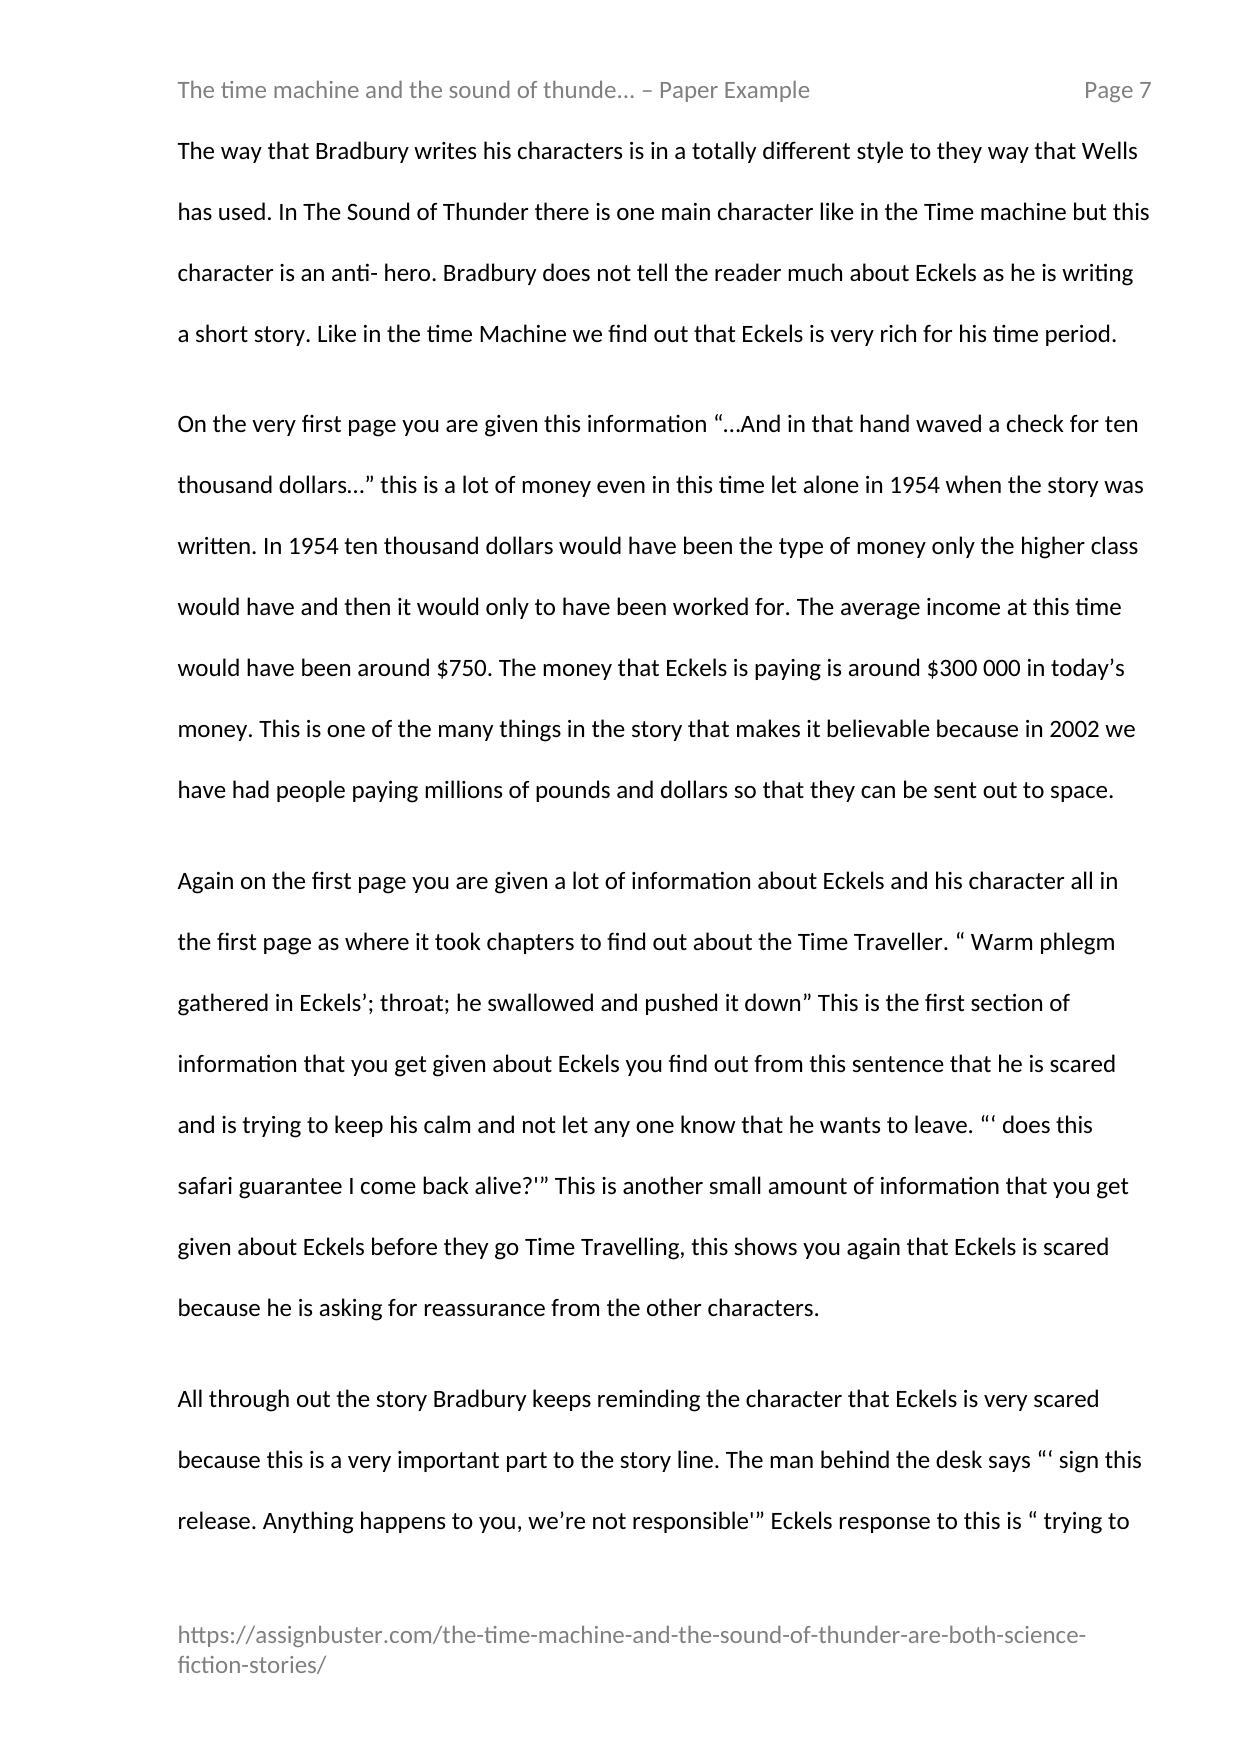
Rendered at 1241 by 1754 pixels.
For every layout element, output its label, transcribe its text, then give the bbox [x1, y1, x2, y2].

text Again on the first page you are given a lot of information about Eckels and his character all in the first page as where it took chapters to find out about the Time Traveller. “ Warm phlegm gathered in Eckels’; throat; he swallowed and pushed it down” This is the first section of information that you get given about Eckels you find out from this sentence that he is scared and is trying to keep his calm and not let any one know that he wants to leave. “‘ does this safari guarantee I come back alive?'” This is another small amount of information that you get given about Eckels before they go Time Travelling, this shows you again that Eckels is scared because he is asking for reassurance from the other characters. [177, 865, 1152, 1323]
text On the very first page you are given this information “…And in that hand waved a check for ten thousand dollars…” this is a lot of money even in this time let alone in 1954 when the story was written. In 1954 ten thousand dollars would have been the type of money only the higher class would have and then it would only to have been worked for. The average income at this time would have been around $750. The money that Eckels is paying is around $300 000 in today’s money. This is one of the many things in the story that makes it believable because in 2002 we have had people paying millions of pounds and dollars so that they can be sent out to space. [177, 408, 1152, 805]
text The way that Bradbury writes his characters is in a totally different style to they way that Wells has used. In The Sound of Thunder there is one main character like in the Time machine but this character is an anti- hero. Bradbury does not tell the reader much about Eckels as he is writing a short story. Like in the time Machine we find out that Eckels is very rich for his time period. [177, 135, 1152, 348]
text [177, 1383, 1152, 1536]
